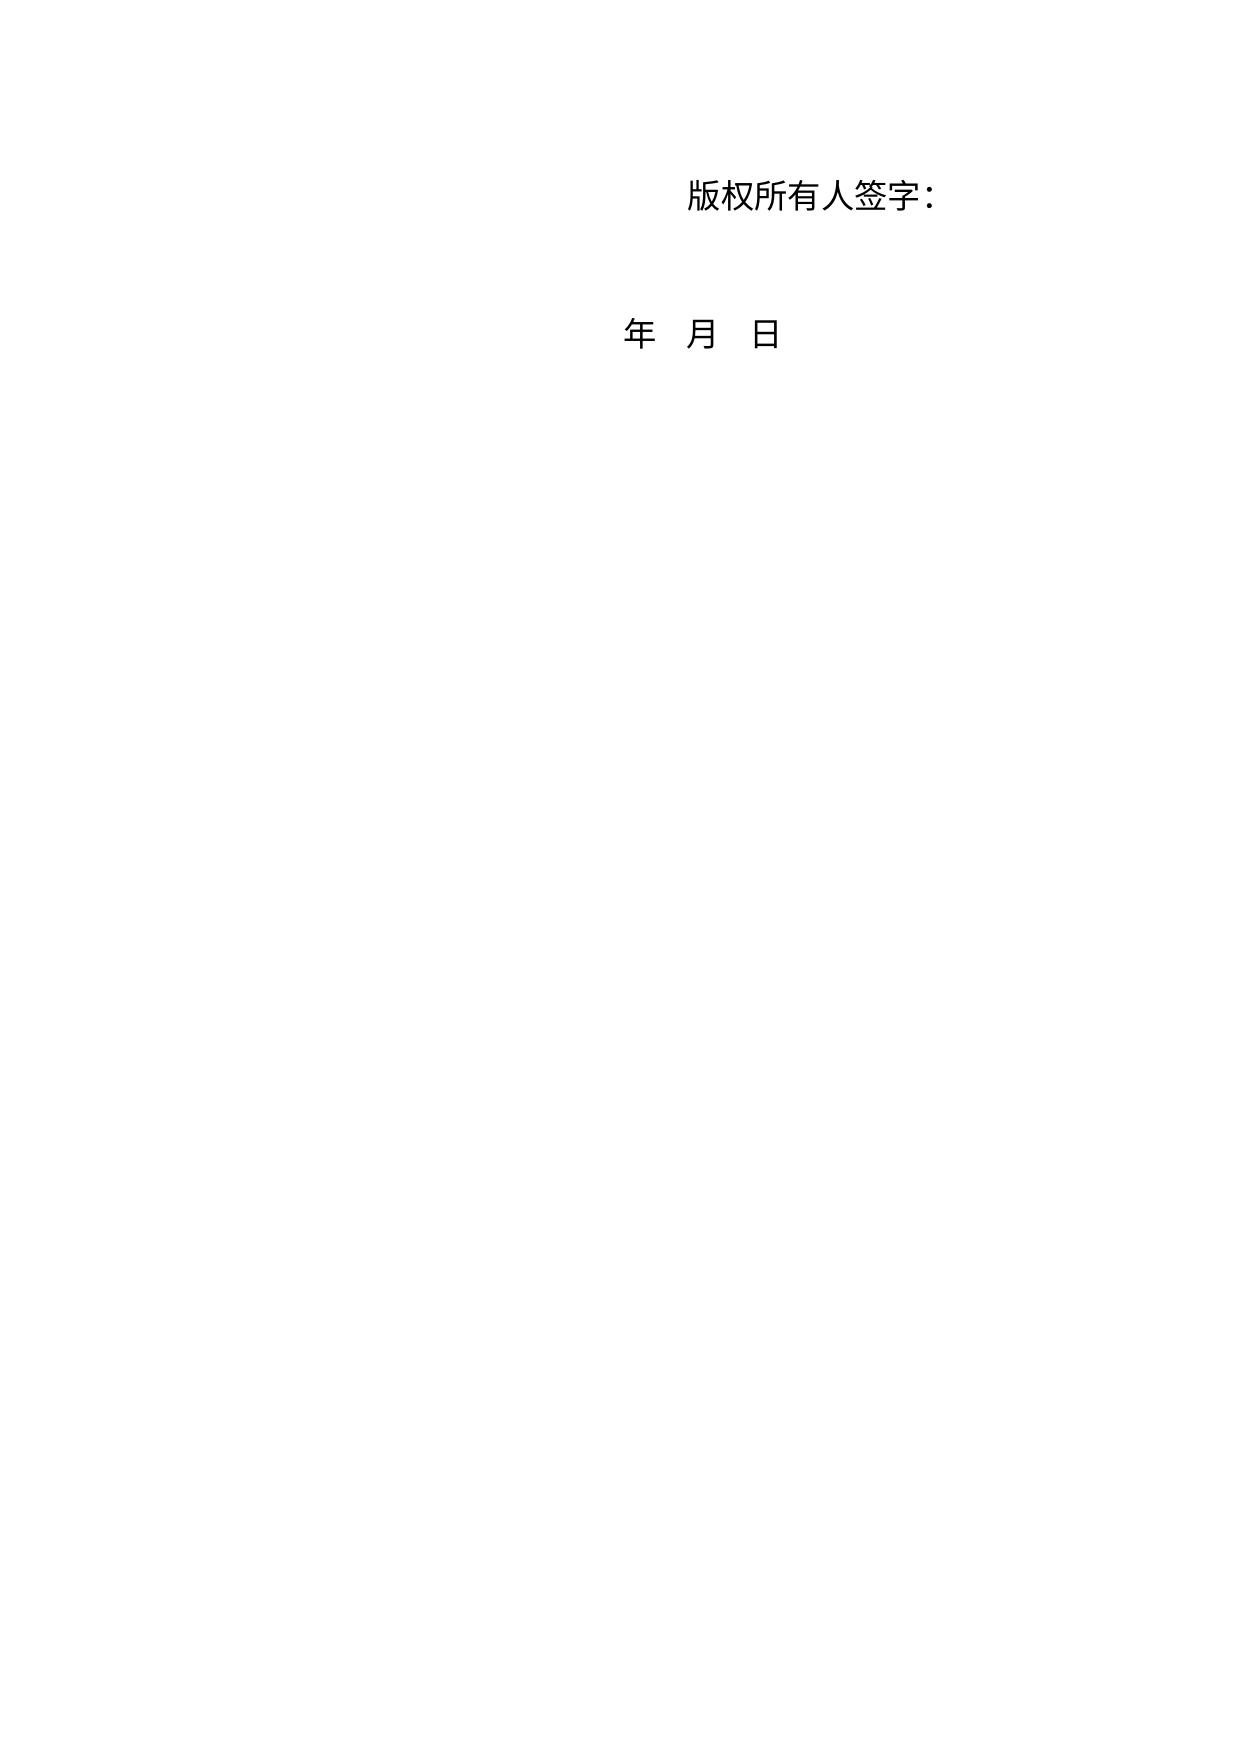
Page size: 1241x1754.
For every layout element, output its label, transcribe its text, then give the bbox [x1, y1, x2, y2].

text 版权所有人签字： [187, 162, 1053, 227]
text 年 月 日 [187, 299, 1053, 364]
